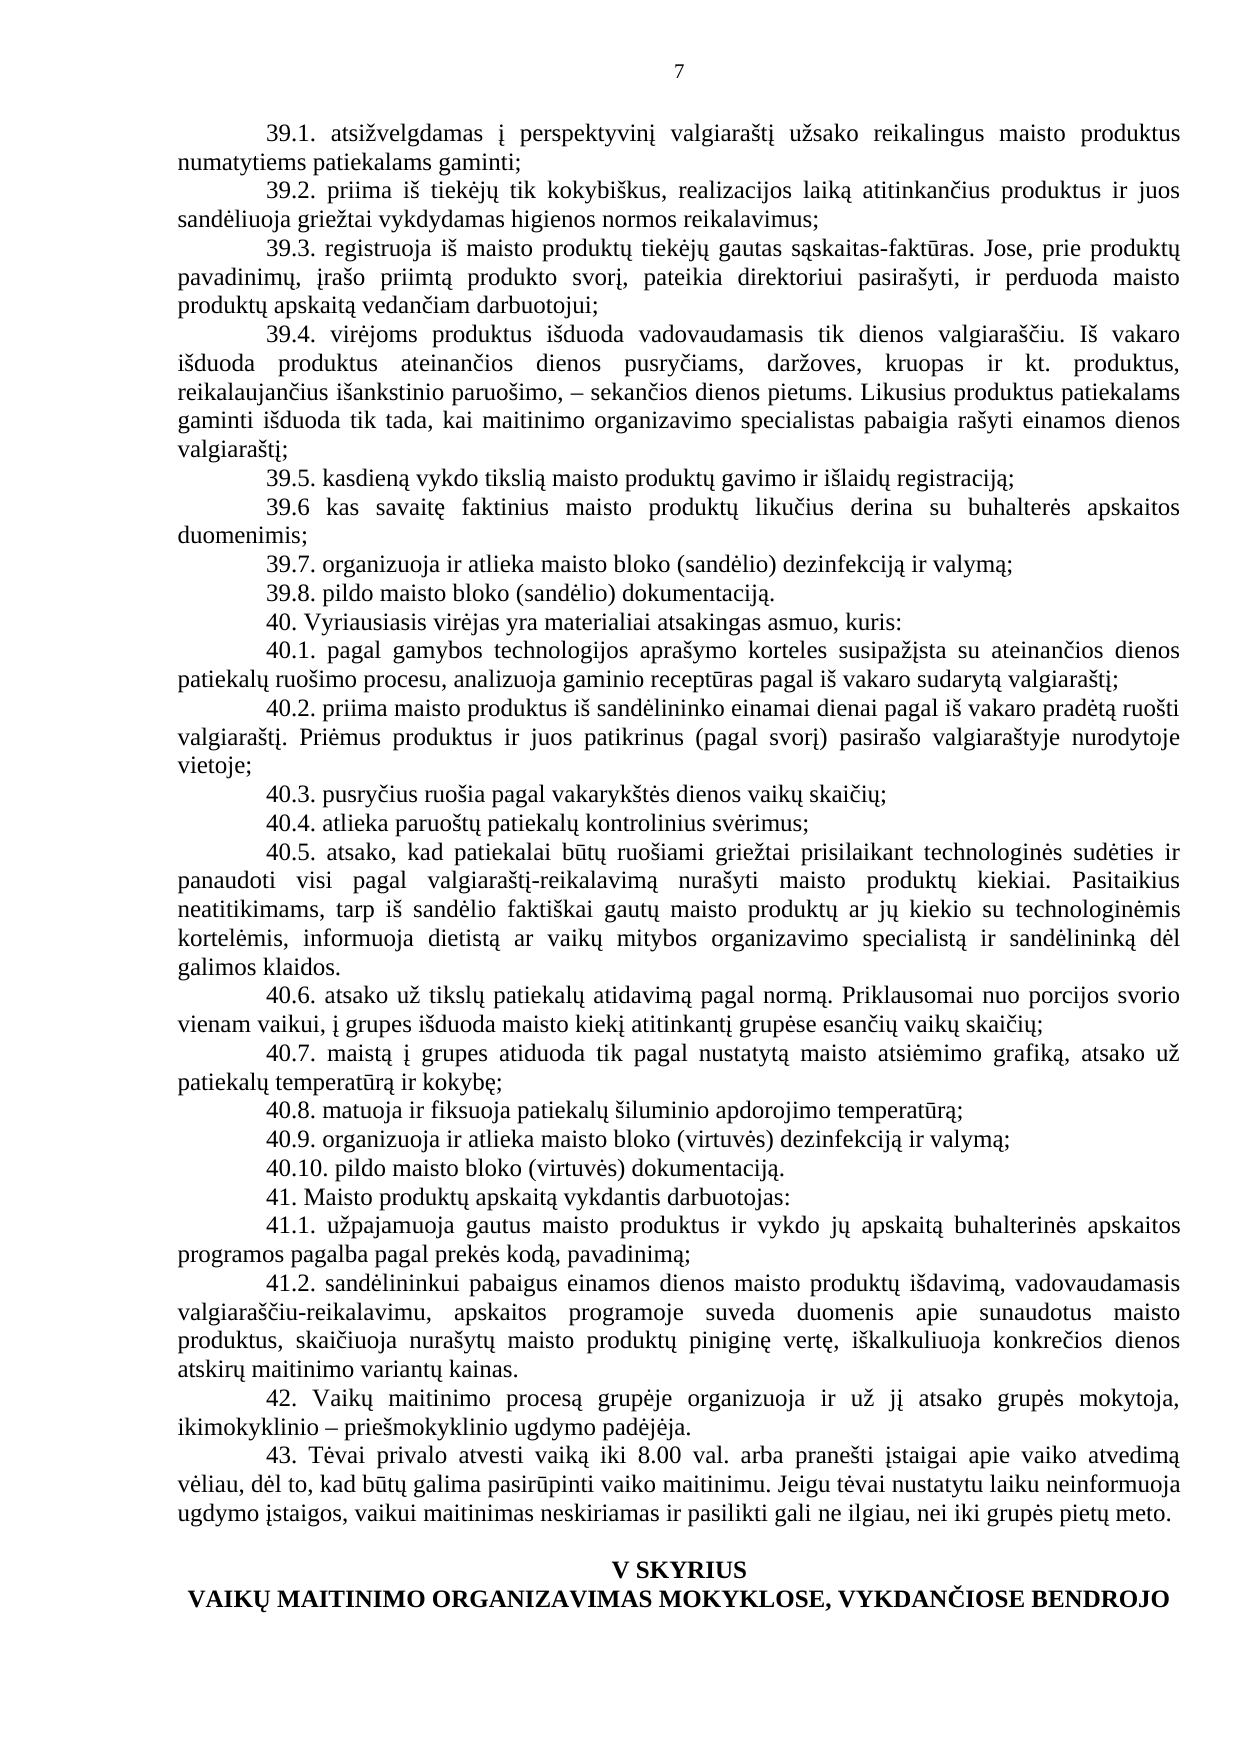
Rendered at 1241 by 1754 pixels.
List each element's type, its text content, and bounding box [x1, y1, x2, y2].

text 40. Vyriausiasis virėjas yra materialiai atsakingas asmuo, kuris: [177, 607, 1181, 636]
text 40.8. matuoja ir fiksuoja patiekalų šiluminio apdorojimo temperatūrą; [177, 1096, 1181, 1124]
text 39.8. pildo maisto bloko (sandėlio) dokumentaciją. [177, 578, 1181, 607]
text 42. Vaikų maitinimo procesą grupėje organizuoja ir už jį atsako grupės mokytoja, ikimokyklinio – priešmokyklinio ugdymo padėjėja. [177, 1383, 1181, 1441]
text 40.3. pusryčius ruošia pagal vakarykštės dienos vaikų skaičių; [177, 779, 1181, 808]
text 41.2. sandėlininkui pabaigus einamos dienos maisto produktų išdavimą, vadovaudamasis valgiaraščiu-reikalavimu, apskaitos programoje suveda duomenis apie sunaudotus maisto produktus, skaičiuoja nurašytų maisto produktų piniginę vertę, iškalkuliuoja konkrečios dienos atskirų maitinimo variantų kainas. [177, 1268, 1181, 1383]
text 40.5. atsako, kad patiekalai būtų ruošiami griežtai prisilaikant technologinės sudėties ir panaudoti visi pagal valgiaraštį-reikalavimą nurašyti maisto produktų kiekiai. Pasitaikius neatitikimams, tarp iš sandėlio faktiškai gautų maisto produktų ar jų kiekio su technologinėmis kortelėmis, informuoja dietistą ar vaikų mitybos organizavimo specialistą ir sandėlininką dėl galimos klaidos. [177, 837, 1181, 981]
text 43. Tėvai privalo atvesti vaiką iki 8.00 val. arba pranešti įstaigai apie vaiko atvedimą vėliau, dėl to, kad būtų galima pasirūpinti vaiko maitinimu. Jeigu tėvai nustatytu laiku neinformuoja ugdymo įstaigos, vaikui maitinimas neskiriamas ir pasilikti gali ne ilgiau, nei iki grupės pietų meto. [177, 1441, 1181, 1527]
text 41. Maisto produktų apskaitą vykdantis darbuotojas: [177, 1182, 1181, 1211]
text 40.1. pagal gamybos technologijos aprašymo korteles susipažįsta su ateinančios dienos patiekalų ruošimo procesu, analizuoja gaminio receptūras pagal iš vakaro sudarytą valgiaraštį; [177, 636, 1181, 693]
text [177, 1584, 1181, 1613]
text 39.1. atsižvelgdamas į perspektyvinį valgiaraštį užsako reikalingus maisto produktus numatytiems patiekalams gaminti; [177, 118, 1181, 176]
text 39.5. kasdieną vykdo tikslią maisto produktų gavimo ir išlaidų registraciją; [177, 463, 1181, 492]
text V SKYRIUS [177, 1556, 1181, 1584]
text 39.2. priima iš tiekėjų tik kokybiškus, realizacijos laiką atitinkančius produktus ir juos sandėliuoja griežtai vykdydamas higienos normos reikalavimus; [177, 176, 1181, 233]
text 40.4. atlieka paruoštų patiekalų kontrolinius svėrimus; [177, 808, 1181, 837]
text 40.10. pildo maisto bloko (virtuvės) dokumentaciją. [177, 1153, 1181, 1182]
text 39.4. virėjoms produktus išduoda vadovaudamasis tik dienos valgiaraščiu. Iš vakaro išduoda produktus ateinančios dienos pusryčiams, daržoves, kruopas ir kt. produktus, reikalaujančius išankstinio paruošimo, – sekančios dienos pietums. Likusius produktus patiekalams gaminti išduoda tik tada, kai maitinimo organizavimo specialistas pabaigia rašyti einamos dienos valgiaraštį; [177, 319, 1181, 463]
text 39.7. organizuoja ir atlieka maisto bloko (sandėlio) dezinfekciją ir valymą; [177, 549, 1181, 578]
text 40.7. maistą į grupes atiduoda tik pagal nustatytą maisto atsiėmimo grafiką, atsako už patiekalų temperatūrą ir kokybę; [177, 1038, 1181, 1096]
text 40.6. atsako už tikslų patiekalų atidavimą pagal normą. Priklausomai nuo porcijos svorio vienam vaikui, į grupes išduoda maisto kiekį atitinkantį grupėse esančių vaikų skaičių; [177, 981, 1181, 1038]
text 40.2. priima maisto produktus iš sandėlininko einamai dienai pagal iš vakaro pradėtą ruošti valgiaraštį. Priėmus produktus ir juos patikrinus (pagal svorį) pasirašo valgiaraštyje nurodytoje vietoje; [177, 693, 1181, 779]
text 40.9. organizuoja ir atlieka maisto bloko (virtuvės) dezinfekciją ir valymą; [177, 1124, 1181, 1153]
text 39.6 kas savaitę faktinius maisto produktų likučius derina su buhalterės apskaitos duomenimis; [177, 492, 1181, 549]
text 41.1. užpajamuoja gautus maisto produktus ir vykdo jų apskaitą buhalterinės apskaitos programos pagalba pagal prekės kodą, pavadinimą; [177, 1211, 1181, 1268]
text 39.3. registruoja iš maisto produktų tiekėjų gautas sąskaitas-faktūras. Jose, prie produktų pavadinimų, įrašo priimtą produkto svorį, pateikia direktoriui pasirašyti, ir perduoda maisto produktų apskaitą vedančiam darbuotojui; [177, 233, 1181, 319]
